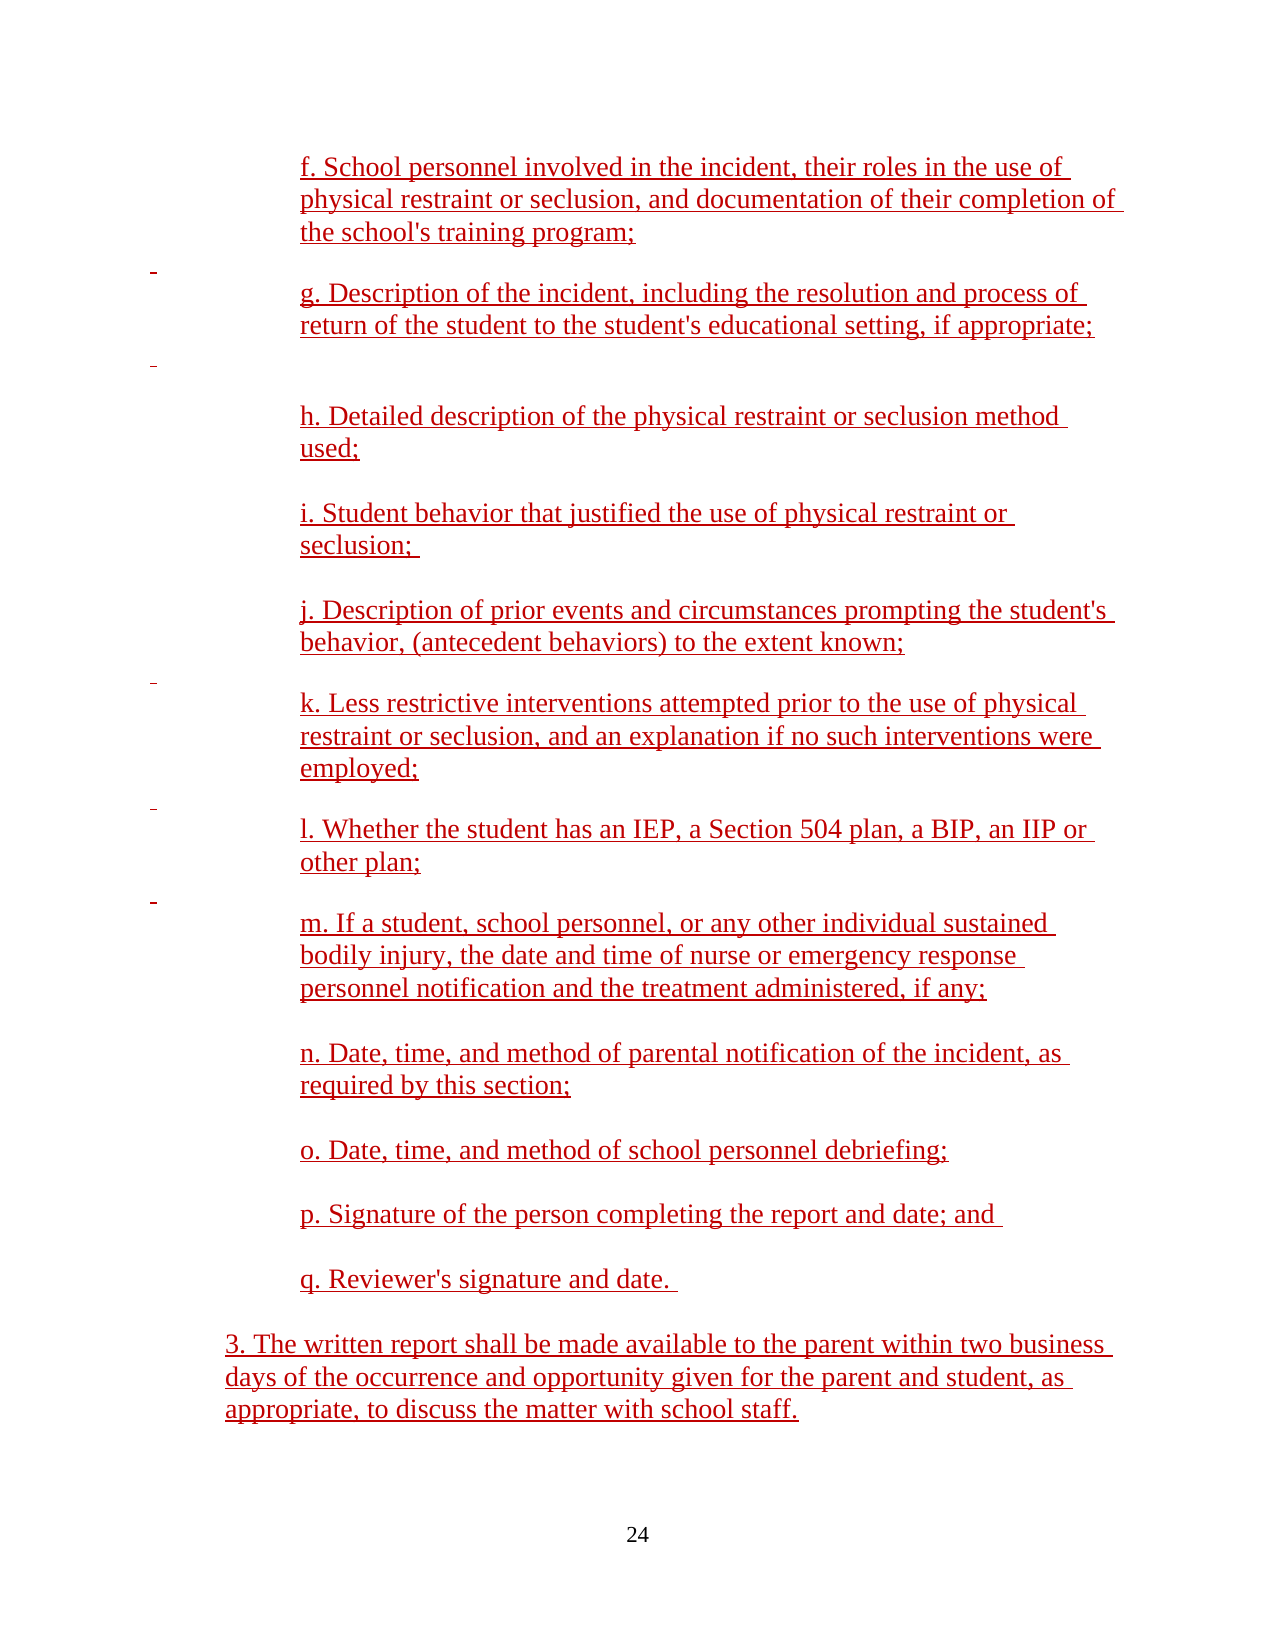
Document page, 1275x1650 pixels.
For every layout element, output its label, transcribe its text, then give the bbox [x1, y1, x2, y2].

text p. Signature of the person completing the report and date; and [225, 1198, 1125, 1230]
text k. Less restrictive interventions attempted prior to the use of physical restraint or seclusion, and an explanation if no such interventions were employed; [300, 687, 1125, 784]
text f. School personnel involved in the incident, their roles in the use of physical restraint or seclusion, and documentation of their completion of the school's training program; [300, 150, 1125, 247]
text o. Date, time, and method of school personnel debriefing; [225, 1133, 1125, 1165]
text n. Date, time, and method of parental notification of the incident, as required by this section; [300, 1036, 1125, 1100]
text l. Whether the student has an IEP, a Section 504 plan, a BIP, an IIP or other plan; [300, 812, 1125, 877]
text g. Description of the incident, including the resolution and process of return of the student to the student's educational setting, if appropriate; [300, 276, 1125, 341]
text m. If a student, school personnel, or any other individual sustained bodily injury, the date and time of nurse or emergency response personnel notification and the treatment administered, if any; [300, 906, 1125, 1003]
text i. Student behavior that justified the use of physical restraint or seclusion; [300, 496, 1125, 561]
text 3. The written report shall be made available to the parent within two business days of the occurrence and opportunity given for the parent and student, as appropriate, to discuss the matter with school staff. [225, 1327, 1125, 1424]
text j. Description of prior events and circumstances prompting the student's behavior, (antecedent behaviors) to the extent known; [300, 593, 1125, 658]
text h. Detailed description of the physical restraint or seclusion method used; [300, 399, 1125, 463]
text q. Reviewer's signature and date. [225, 1262, 1125, 1295]
